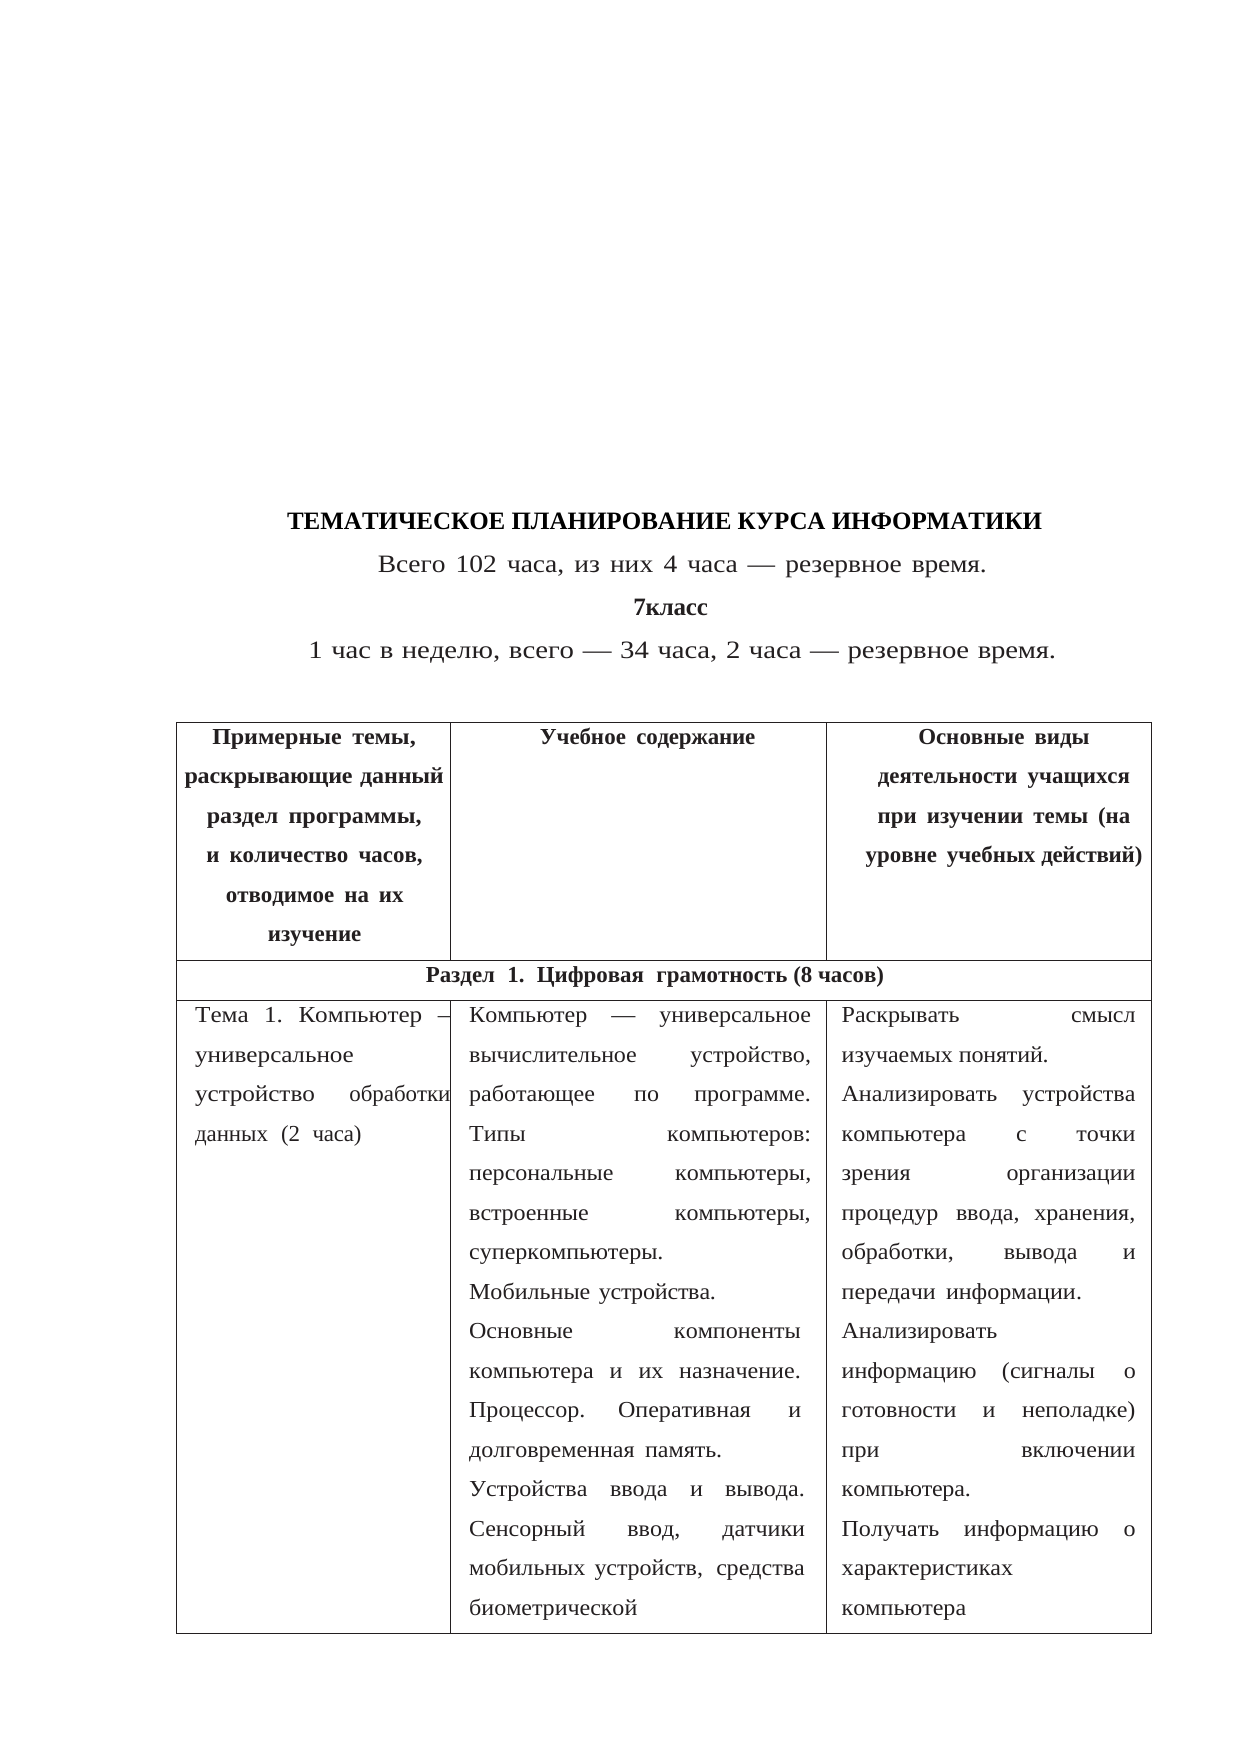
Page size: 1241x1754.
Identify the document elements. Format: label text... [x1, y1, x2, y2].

text Всего 102 часа, из них 4 часа — резервное время. [213, 549, 1152, 578]
text 1 час в неделю, всего — 34 часа, 2 часа — резервное время. [213, 636, 1152, 664]
text ТЕМАТИЧЕСКОЕ ПЛАНИРОВАНИЕ КУРСА ИНФОРМАТИКИ [177, 506, 1152, 535]
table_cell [827, 1001, 1151, 1633]
subtitle 7класс [189, 592, 1152, 621]
table_header Учебное содержание [451, 723, 826, 960]
table_cell Раздел 1. Цифровая грамотность (8 часов) [177, 961, 1151, 1000]
table_header Примерные темы, раскрывающие данный раздел программы, и количество часов, отводимое на их изучение [177, 723, 450, 960]
table_header Основные виды деятельности учащихся при изучении темы (на уровне учебных действий) [827, 723, 1151, 960]
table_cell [451, 1001, 826, 1633]
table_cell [177, 1001, 450, 1633]
